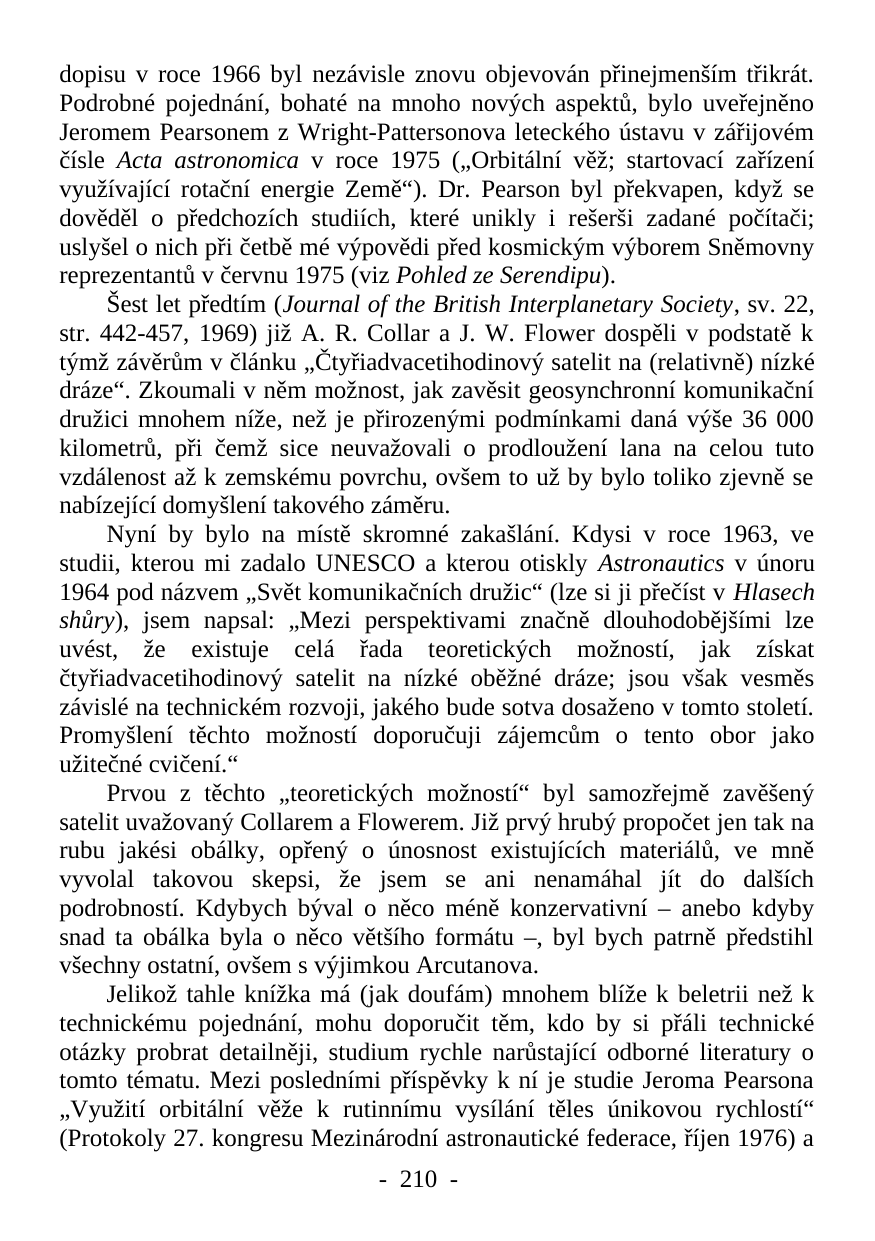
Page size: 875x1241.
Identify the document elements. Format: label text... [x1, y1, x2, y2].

text Nyní by bylo na místě skromné zakašlání. Kdysi v roce 1963, ve studii, kterou mi zadalo UNESCO a kterou otiskly Astronautics v únoru 1964 pod názvem „Svět komunikačních družic“ (lze si ji přečíst v Hlasech shůry), jsem napsal: „Mezi perspektivami značně dlouhodobějšími lze uvést, že existuje celá řada teoretických možností, jak získat čtyřiadvacetihodinový satelit na nízké oběžné dráze; jsou však vesměs závislé na technickém rozvoji, jakého bude sotva dosaženo v tomto století. Promyšlení těchto možností doporučuji zájemcům o tento obor jako užitečné cvičení.“ [59, 519, 815, 778]
text Prvou z těchto „teoretických možností“ byl samozřejmě zavěšený satelit uvažovaný Collarem a Flowerem. Již prvý hrubý propočet jen tak na rubu jakési obálky, opřený o únosnost existujících materiálů, ve mně vyvolal takovou skepsi, že jsem se ani nenamáhal jít do dalších podrobností. Kdybych býval o něco méně konzervativní – anebo kdyby snad ta obálka byla o něco většího formátu –, byl bych patrně předstihl všechny ostatní, ovšem s výjimkou Arcutanova. [59, 778, 815, 979]
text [59, 979, 815, 1152]
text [59, 59, 815, 289]
text Šest let předtím (Journal of the British Interplanetary Society, sv. 22, str. 442-457, 1969) již A. R. Collar a J. W. Flower dospěli v podstatě k týmž závěrům v článku „Čtyřiadvacetihodinový satelit na (relativně) nízké dráze“. Zkoumali v něm možnost, jak zavěsit geosynchronní komunikační družici mnohem níže, než je přirozenými podmínkami daná výše 36 000 kilometrů, při čemž sice neuvažovali o prodloužení lana na celou tuto vzdálenost až k zemskému povrchu, ovšem to už by bylo toliko zjevně se nabízející domyšlení takového záměru. [59, 289, 815, 519]
